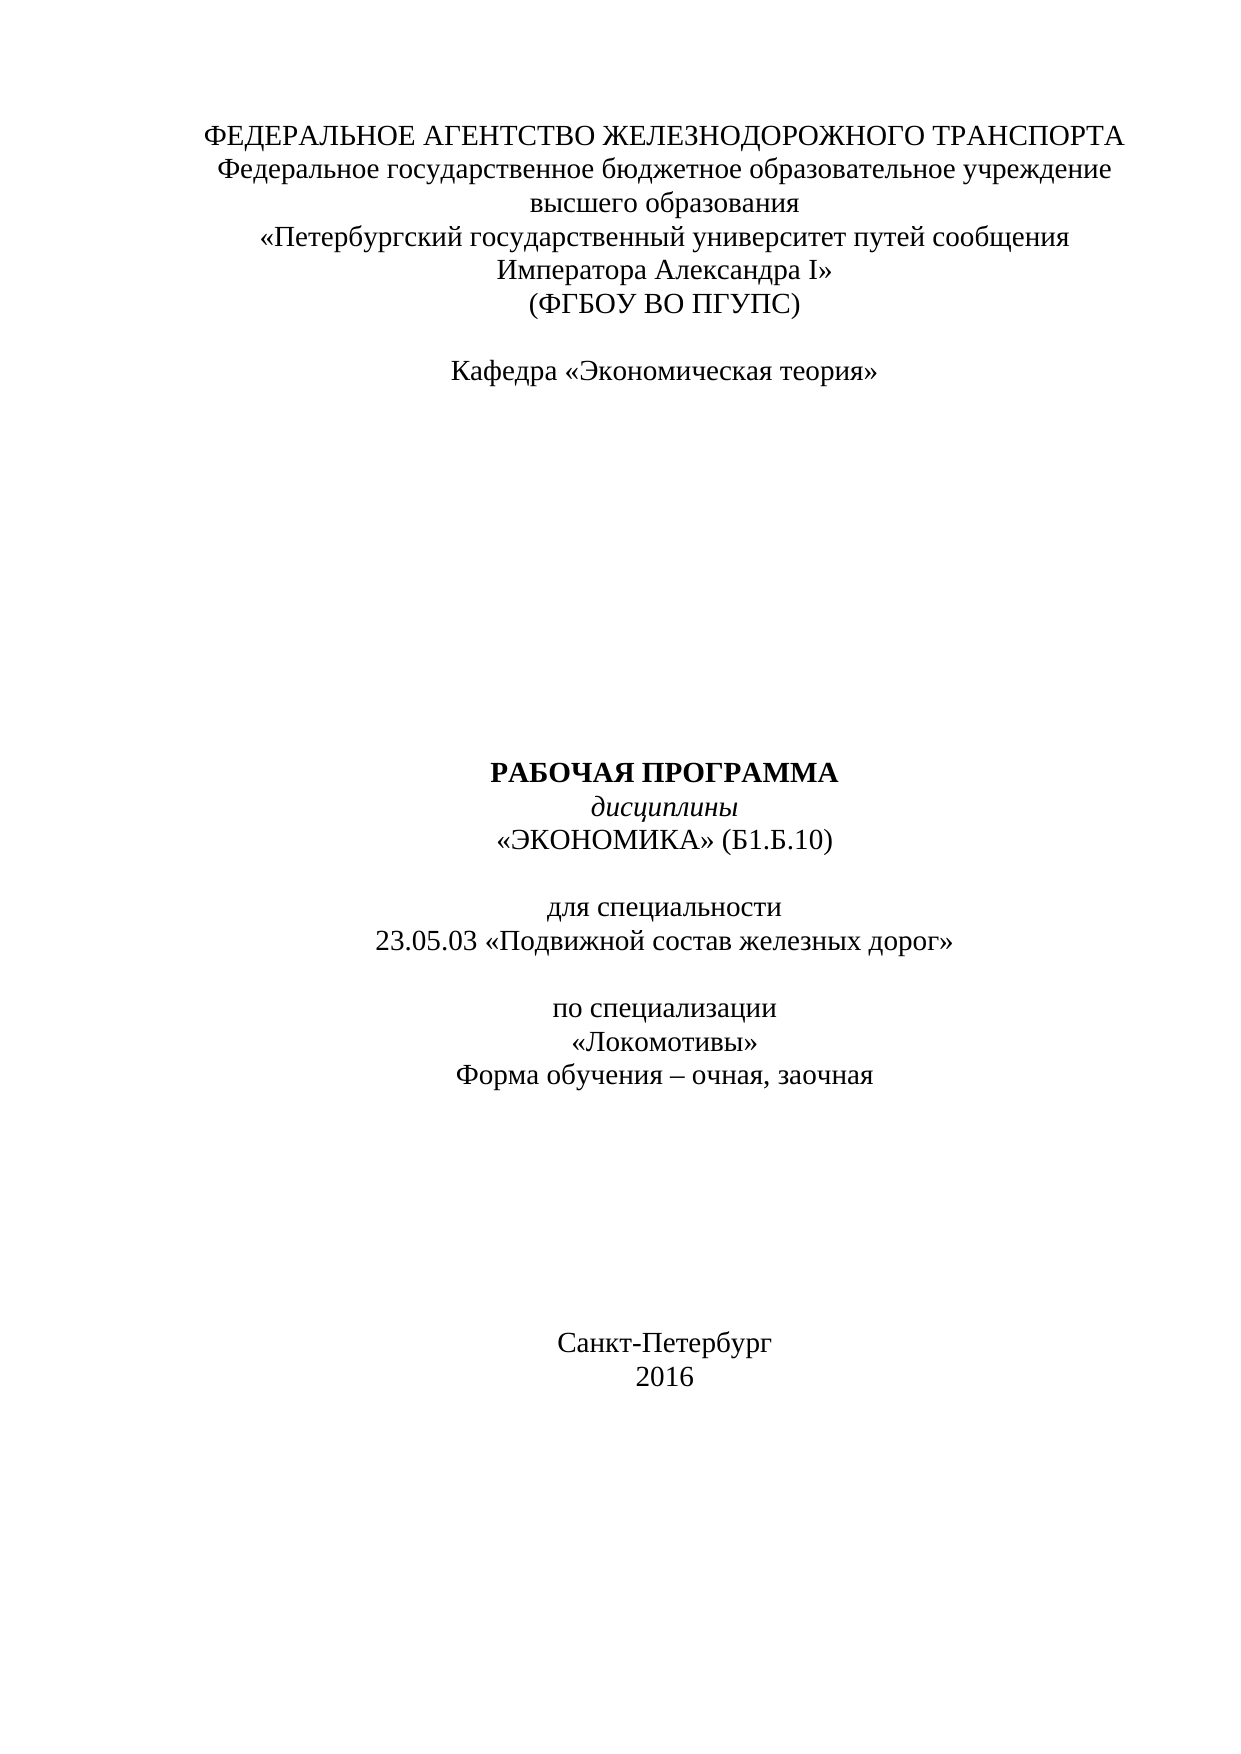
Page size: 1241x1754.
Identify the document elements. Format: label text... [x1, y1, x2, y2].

text 23.05.03 «Подвижной состав железных дорог» [177, 923, 1152, 957]
text (ФГБОУ ВО ПГУПС) [177, 286, 1152, 319]
text «ЭКОНОМИКА» (Б1.Б.10) [177, 822, 1152, 856]
text Санкт-Петербург [177, 1326, 1152, 1359]
text Форма обучения – очная, заочная [177, 1057, 1152, 1091]
text дисциплины [177, 789, 1152, 822]
text «Петербургский государственный университет путей сообщения [177, 219, 1152, 252]
text по специализации [177, 990, 1152, 1024]
text Федеральное государственное бюджетное образовательное учреждение высшего образования [177, 152, 1152, 219]
text ФЕДЕРАЛЬНОЕ АГЕНТСТВО ЖЕЛЕЗНОДОРОЖНОГО ТРАНСПОРТА [177, 118, 1152, 152]
text для специальности [177, 889, 1152, 923]
text «Локомотивы» [177, 1024, 1152, 1057]
text Кафедра «Экономическая теория» [177, 353, 1152, 386]
text Императора Александра I» [177, 252, 1152, 286]
text РАБОЧАЯ ПРОГРАММА [177, 755, 1152, 789]
text 2016 [177, 1359, 1152, 1393]
